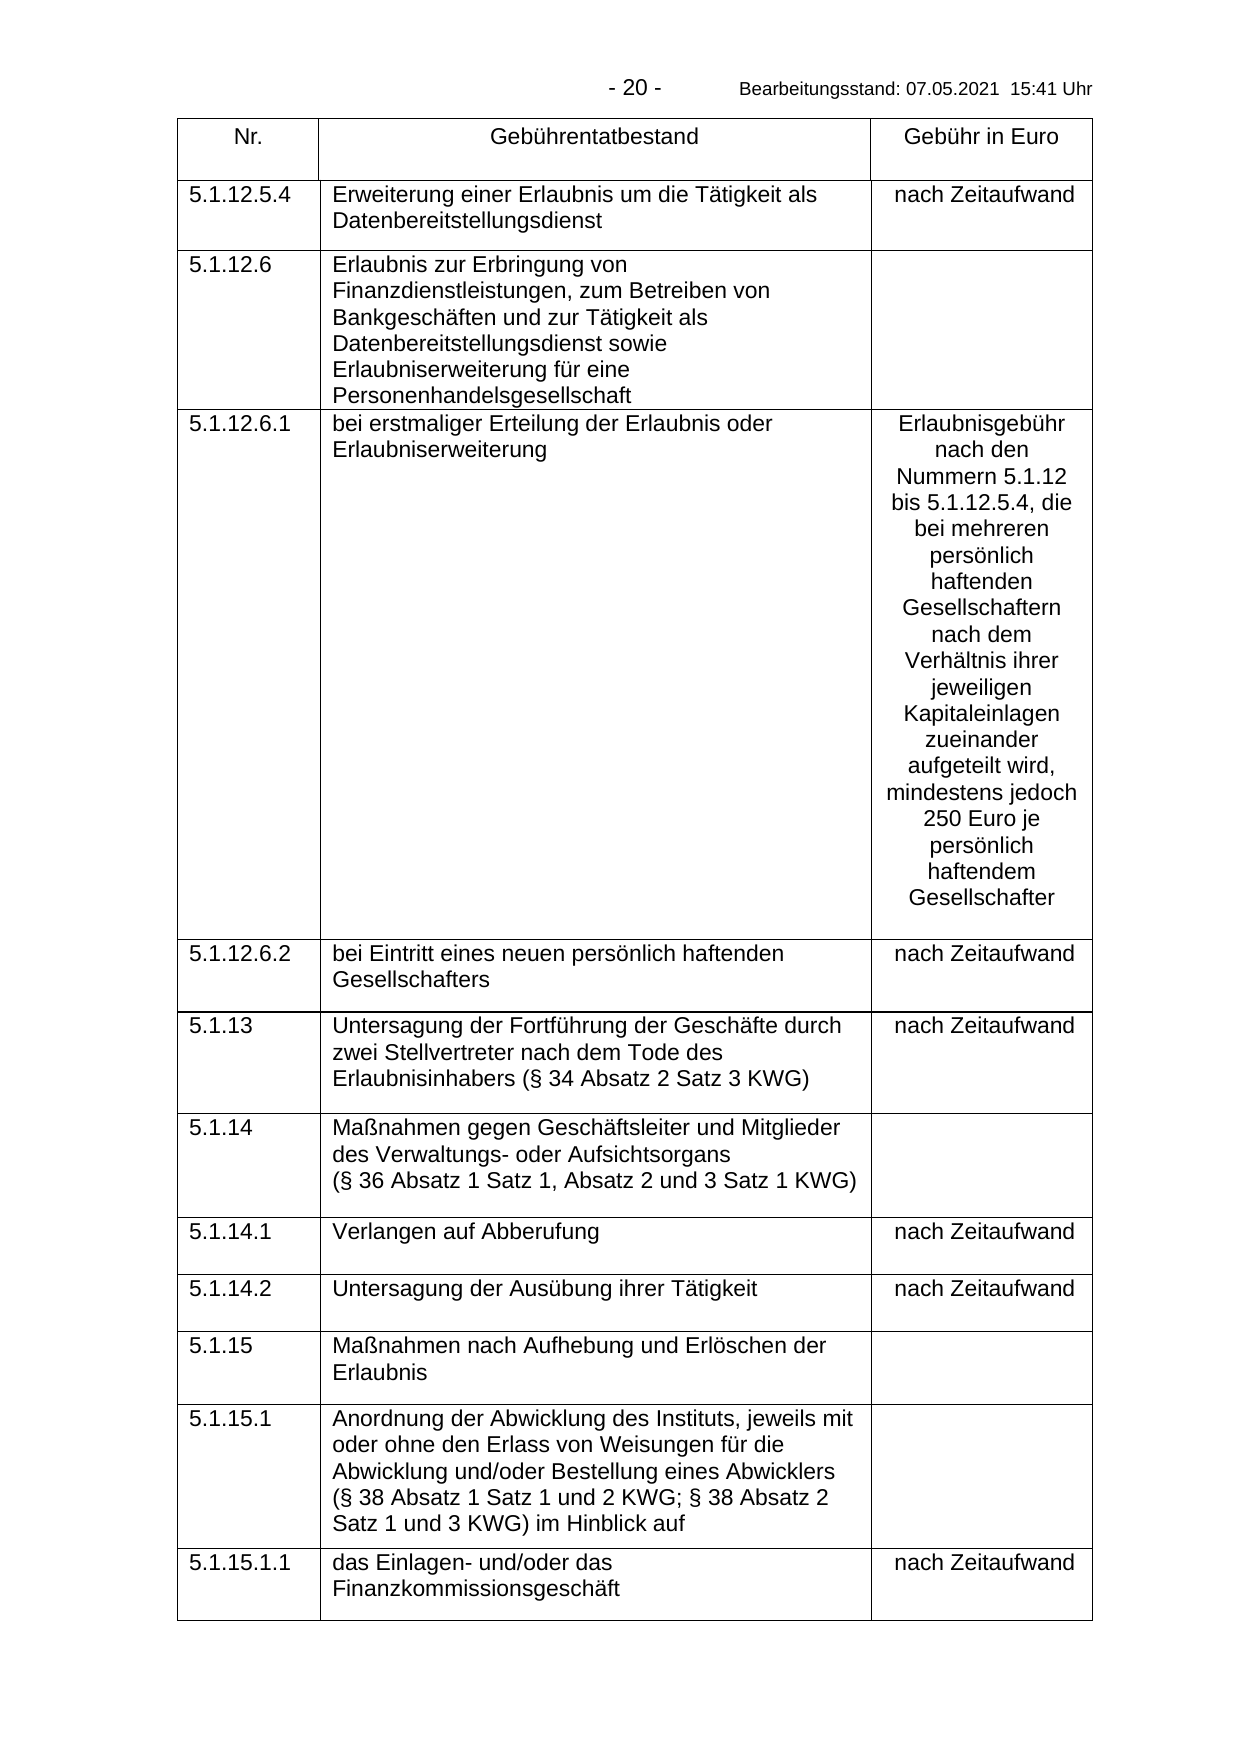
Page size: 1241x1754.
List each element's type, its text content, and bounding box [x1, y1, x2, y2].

table_cell nach Zeitaufwand [872, 1549, 1092, 1620]
table_cell Untersagung der Fortführung der Geschäfte durch zwei Stellvertreter nach dem Tode des Erlaubnisinhabers (§ 34 Absatz 2 Satz 3 KWG) [321, 1013, 871, 1113]
table_cell Untersagung der Ausübung ihrer Tätigkeit [321, 1275, 871, 1331]
table_cell nach Zeitaufwand [872, 940, 1092, 1011]
table_header Gebühr in Euro [871, 119, 1092, 179]
table_cell Maßnahmen nach Aufhebung und Erlöschen der Erlaubnis [321, 1332, 871, 1404]
table_cell Erweiterung einer Erlaubnis um die Tätigkeit als Datenbereitstellungsdienst [321, 181, 871, 250]
table_cell 5.1.15.1.1 [178, 1549, 320, 1620]
table_cell 5.1.14.1 [178, 1218, 320, 1274]
table_cell 5.1.13 [178, 1013, 320, 1113]
table_cell nach Zeitaufwand [872, 1218, 1092, 1274]
table_cell [872, 1114, 1092, 1217]
table_cell Maßnahmen gegen Geschäftsleiter und Mitglieder des Verwaltungs- oder Aufsichtsorgans (§ 36 Absatz 1 Satz 1, Absatz 2 und 3 Satz 1 KWG) [321, 1114, 871, 1217]
table_header Gebührentatbestand [319, 119, 870, 179]
table_cell [872, 251, 1092, 409]
table_header Nr. [178, 119, 318, 179]
table_cell 5.1.12.6.2 [178, 940, 320, 1011]
table_cell das Einlagen- und/oder das Finanzkommissionsgeschäft [321, 1549, 871, 1620]
table_cell 5.1.14 [178, 1114, 320, 1217]
table_cell 5.1.12.6 [178, 251, 320, 409]
table_cell Erlaubnis zur Erbringung von Finanzdienstleistungen, zum Betreiben von Bankgeschäften und zur Tätigkeit als Datenbereitstellungsdienst sowie Erlaubniserweiterung für eine Personenhandelsgesellschaft [321, 251, 871, 409]
table_cell [872, 1405, 1092, 1548]
table_cell bei Eintritt eines neuen persönlich haftenden Gesellschafters [321, 940, 871, 1011]
table_cell 5.1.12.5.4 [178, 181, 320, 250]
table_cell nach Zeitaufwand [872, 1275, 1092, 1331]
table_cell Verlangen auf Abberufung [321, 1218, 871, 1274]
table_cell 5.1.14.2 [178, 1275, 320, 1331]
table_cell 5.1.15.1 [178, 1405, 320, 1548]
table_cell nach Zeitaufwand [872, 181, 1092, 250]
table_cell nach Zeitaufwand [872, 1013, 1092, 1113]
table_cell [872, 1332, 1092, 1404]
table_cell Erlaubnisgebühr nach den Nummern 5.1.12 bis 5.1.12.5.4, die bei mehreren persönlich haftenden Gesellschaftern nach dem Verhältnis ihrer jeweiligen Kapitaleinlagen zueinander aufgeteilt wird, mindestens jedoch 250 Euro je persönlich haftendem Gesellschafter [872, 410, 1092, 938]
table_cell 5.1.12.6.1 [178, 410, 320, 938]
table_cell bei erstmaliger Erteilung der Erlaubnis oder Erlaubniserweiterung [321, 410, 871, 938]
table_cell 5.1.15 [178, 1332, 320, 1404]
table_cell Anordnung der Abwicklung des Instituts, jeweils mit oder ohne den Erlass von Weisungen für die Abwicklung und/oder Bestellung eines Abwicklers (§ 38 Absatz 1 Satz 1 und 2 KWG; § 38 Absatz 2 Satz 1 und 3 KWG) im Hinblick auf [321, 1405, 871, 1548]
